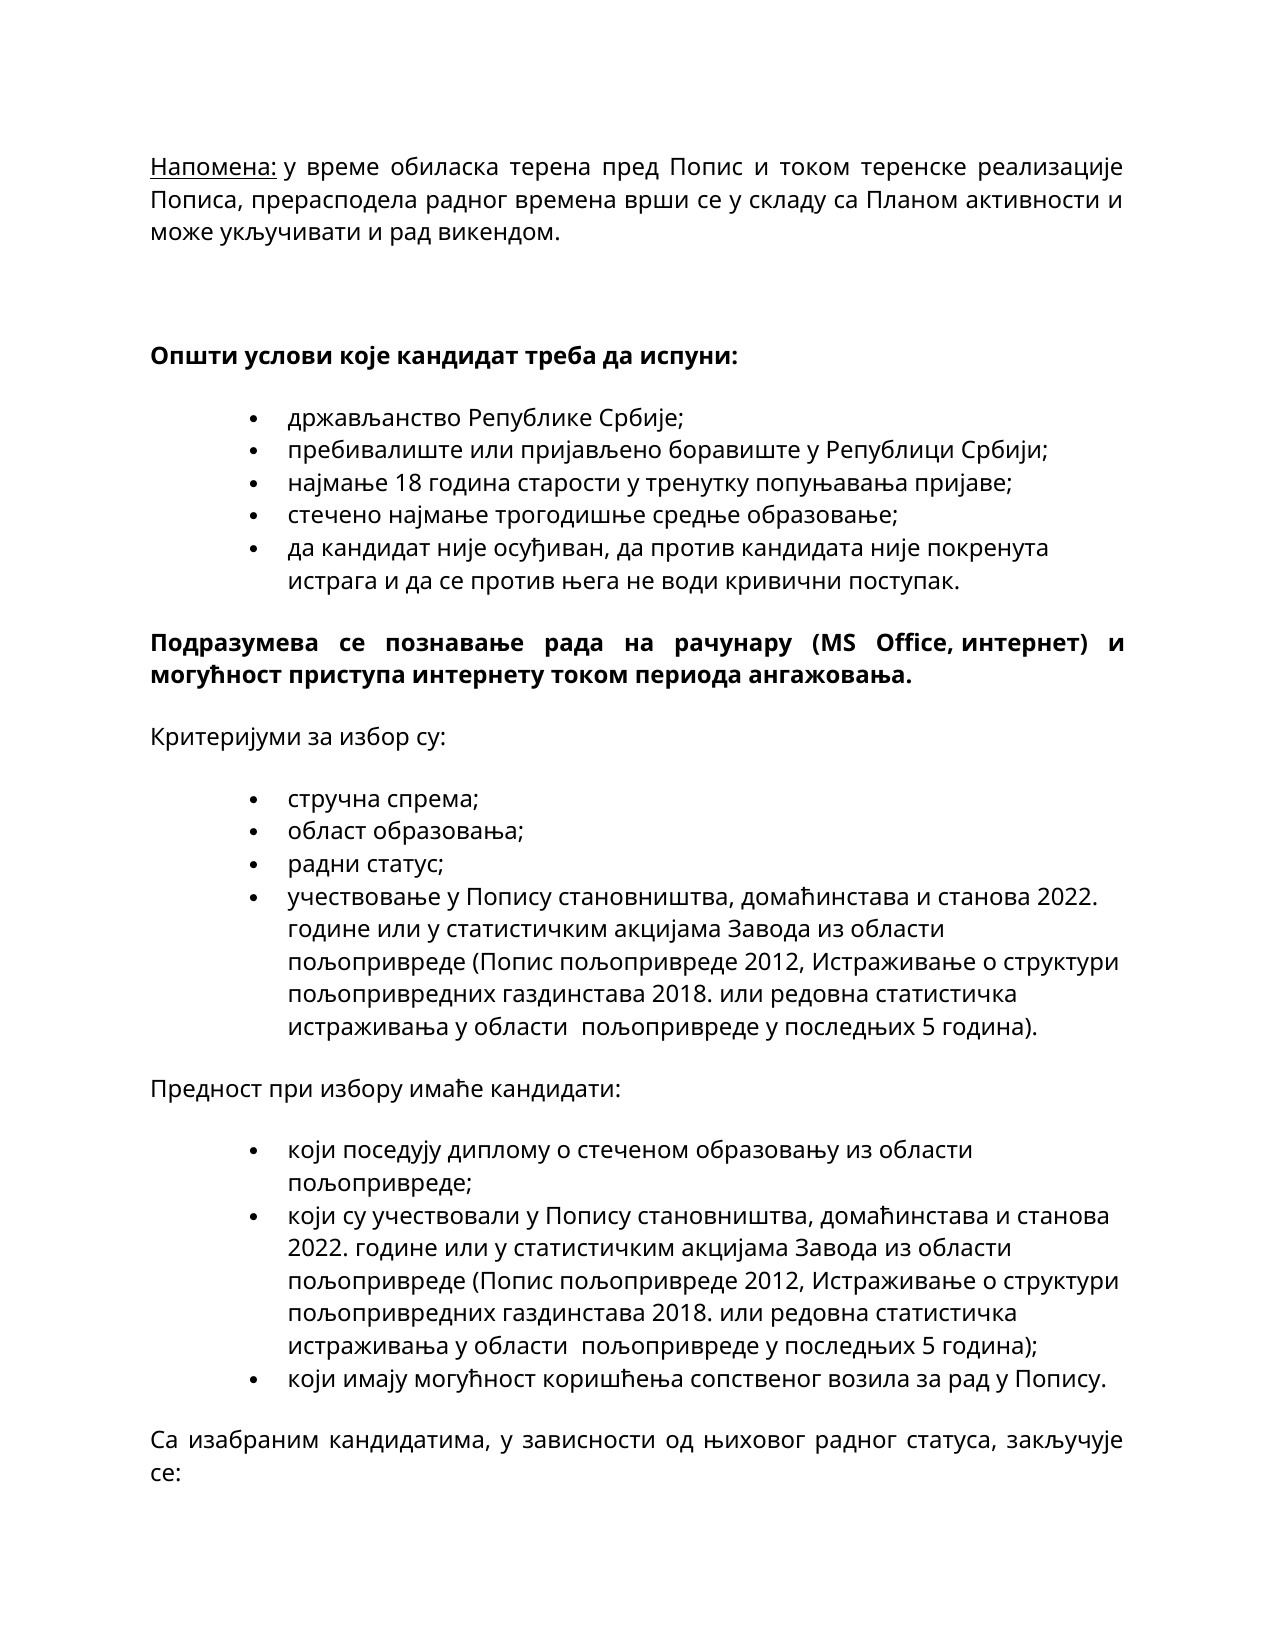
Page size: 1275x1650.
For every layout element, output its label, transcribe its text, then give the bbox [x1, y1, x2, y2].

list држављанство Републике Србије; [250, 401, 1125, 433]
list који имају могућност коришћења сопственог возила за рад у Попису. [250, 1361, 1125, 1394]
text Предност при избору имаће кандидати: [150, 1071, 1125, 1104]
list да кандидат није осуђиван, да против кандидата није покренута истрага и да се против њега не води кривични поступак. [250, 531, 1125, 596]
list пребивалиште или пријављено боравиште у Републици Србији; [250, 433, 1125, 466]
list стечено најмање трогодишње средње образовање; [250, 498, 1125, 531]
list који су учествовали у Попису становништва, домаћинстава и станова 2022. године или у статистичким акцијама Завода из области пољопривреде (Попис пољопривреде 2012, Истраживање о структури пољопривредних газдинстава 2018. или редовна статистичка истраживања у области пољопривреде у последњих 5 година); [250, 1198, 1125, 1361]
text Критеријуми за избор су: [150, 720, 1125, 752]
list најмање 18 година старости у тренутку попуњавања пријаве; [250, 466, 1125, 498]
text Општи услови које кандидат треба да испуни: [150, 339, 1125, 371]
list који поседују диплому о стеченом образовању из области пољопривреде; [250, 1133, 1125, 1198]
list учествовање у Попису становништва, домаћинстава и станова 2022. године или у статистичким акцијама Завода из области пољопривреде (Попис пољопривреде 2012, Истраживање о структури пољопривредних газдинстава 2018. или редовна статистичка истраживања у области пољопривреде у последњих 5 година). [250, 879, 1125, 1042]
list стручна спрема; [250, 781, 1125, 814]
text Напомена: у време обиласка терена пред Попис и током теренске реализације Пописа, прерасподела радног времена врши се у складу са Планом активности и може укључивати и рад викендом. [150, 150, 1125, 248]
text Подразумева се познавање рада на рачунару (MS Office, интернет) и могућност приступа интернету током периода ангажовања. [150, 625, 1125, 691]
text Са изабраним кандидатима, у зависности од њиховог радног статуса, закључује се: [150, 1423, 1125, 1488]
list област образовања; [250, 814, 1125, 847]
list радни статус; [250, 847, 1125, 879]
